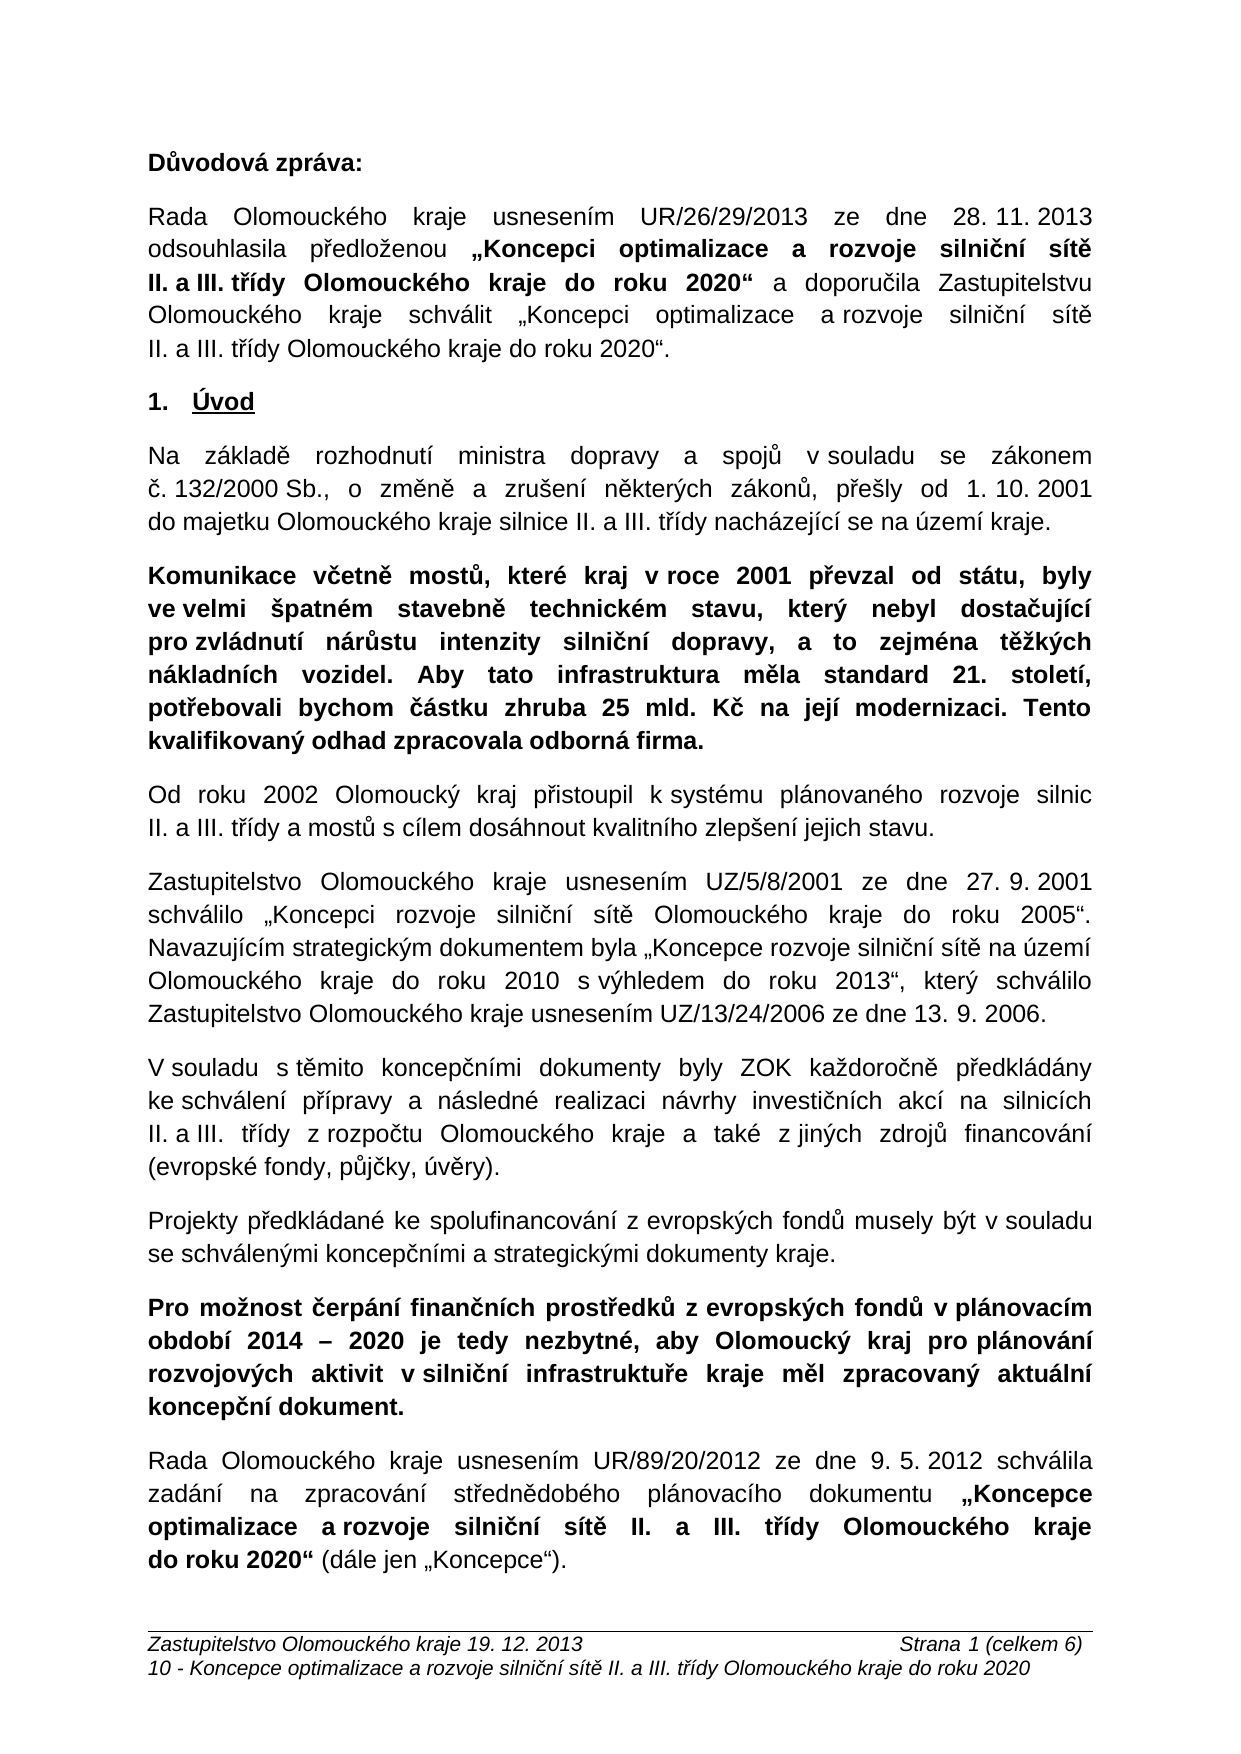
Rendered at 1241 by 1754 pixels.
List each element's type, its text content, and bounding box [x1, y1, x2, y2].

text Komunikace včetně mostů, které kraj v roce 2001 převzal od státu, byly ve velmi špatném stavebně technickém stavu, který nebyl dostačující pro zvládnutí nárůstu intenzity silniční dopravy, a to zejména těžkých nákladních vozidel. Aby tato infrastruktura měla standard 21. století, potřebovali bychom částku zhruba 25 mld. Kč na její modernizaci. Tento kvalifikovaný odhad zpracovala odborná firma. [148, 561, 1093, 755]
text Projekty předkládané ke spolufinancování z evropských fondů musely být v souladu se schválenými koncepčními a strategickými dokumenty kraje. [148, 1206, 1093, 1268]
text Na základě rozhodnutí ministra dopravy a spojů v souladu se zákonem č. 132/2000 Sb., o změně a zrušení některých zákonů, přešly od 1. 10. 2001 do majetku Olomouckého kraje silnice II. a III. třídy nacházející se na území kraje. [148, 441, 1093, 536]
text Důvodová zpráva: [148, 148, 1093, 176]
text Od roku 2002 Olomoucký kraj přistoupil k systému plánovaného rozvoje silnic II. a III. třídy a mostů s cílem dosáhnout kvalitního zlepšení jejich stavu. [148, 780, 1093, 842]
text Rada Olomouckého kraje usnesením UR/26/29/2013 ze dne 28. 11. 2013 odsouhlasila předloženou „Koncepci optimalizace a rozvoje silniční sítě II. a III. třídy Olomouckého kraje do roku 2020“ a doporučila Zastupitelstvu Olomouckého kraje schválit „Koncepci optimalizace a rozvoje silniční sítě II. a III. třídy Olomouckého kraje do roku 2020“. [148, 201, 1093, 362]
text Rada Olomouckého kraje usnesením UR/89/20/2012 ze dne 9. 5. 2012 schválila zadání na zpracování střednědobého plánovacího dokumentu „Koncepce optimalizace a rozvoje silniční sítě II. a III. třídy Olomouckého kraje do roku 2020“ (dále jen „Koncepce“). [148, 1446, 1093, 1573]
text V souladu s těmito koncepčními dokumenty byly ZOK každoročně předkládány ke schválení přípravy a následné realizaci návrhy investičních akcí na silnicích II. a III. třídy z rozpočtu Olomouckého kraje a také z jiných zdrojů financování (evropské fondy, půjčky, úvěry). [148, 1053, 1093, 1181]
text Zastupitelstvo Olomouckého kraje usnesením UZ/5/8/2001 ze dne 27. 9. 2001 schválilo „Koncepci rozvoje silniční sítě Olomouckého kraje do roku 2005“. Navazujícím strategickým dokumentem byla „Koncepce rozvoje silniční sítě na území Olomouckého kraje do roku 2010 s výhledem do roku 2013“, který schválilo Zastupitelstvo Olomouckého kraje usnesením UZ/13/24/2006 ze dne 13. 9. 2006. [148, 867, 1093, 1028]
list Úvod [148, 387, 1093, 416]
text Pro možnost čerpání finančních prostředků z evropských fondů v plánovacím období 2014 – 2020 je tedy nezbytné, aby Olomoucký kraj pro plánování rozvojových aktivit v silniční infrastruktuře kraje měl zpracovaný aktuální koncepční dokument. [148, 1293, 1093, 1421]
